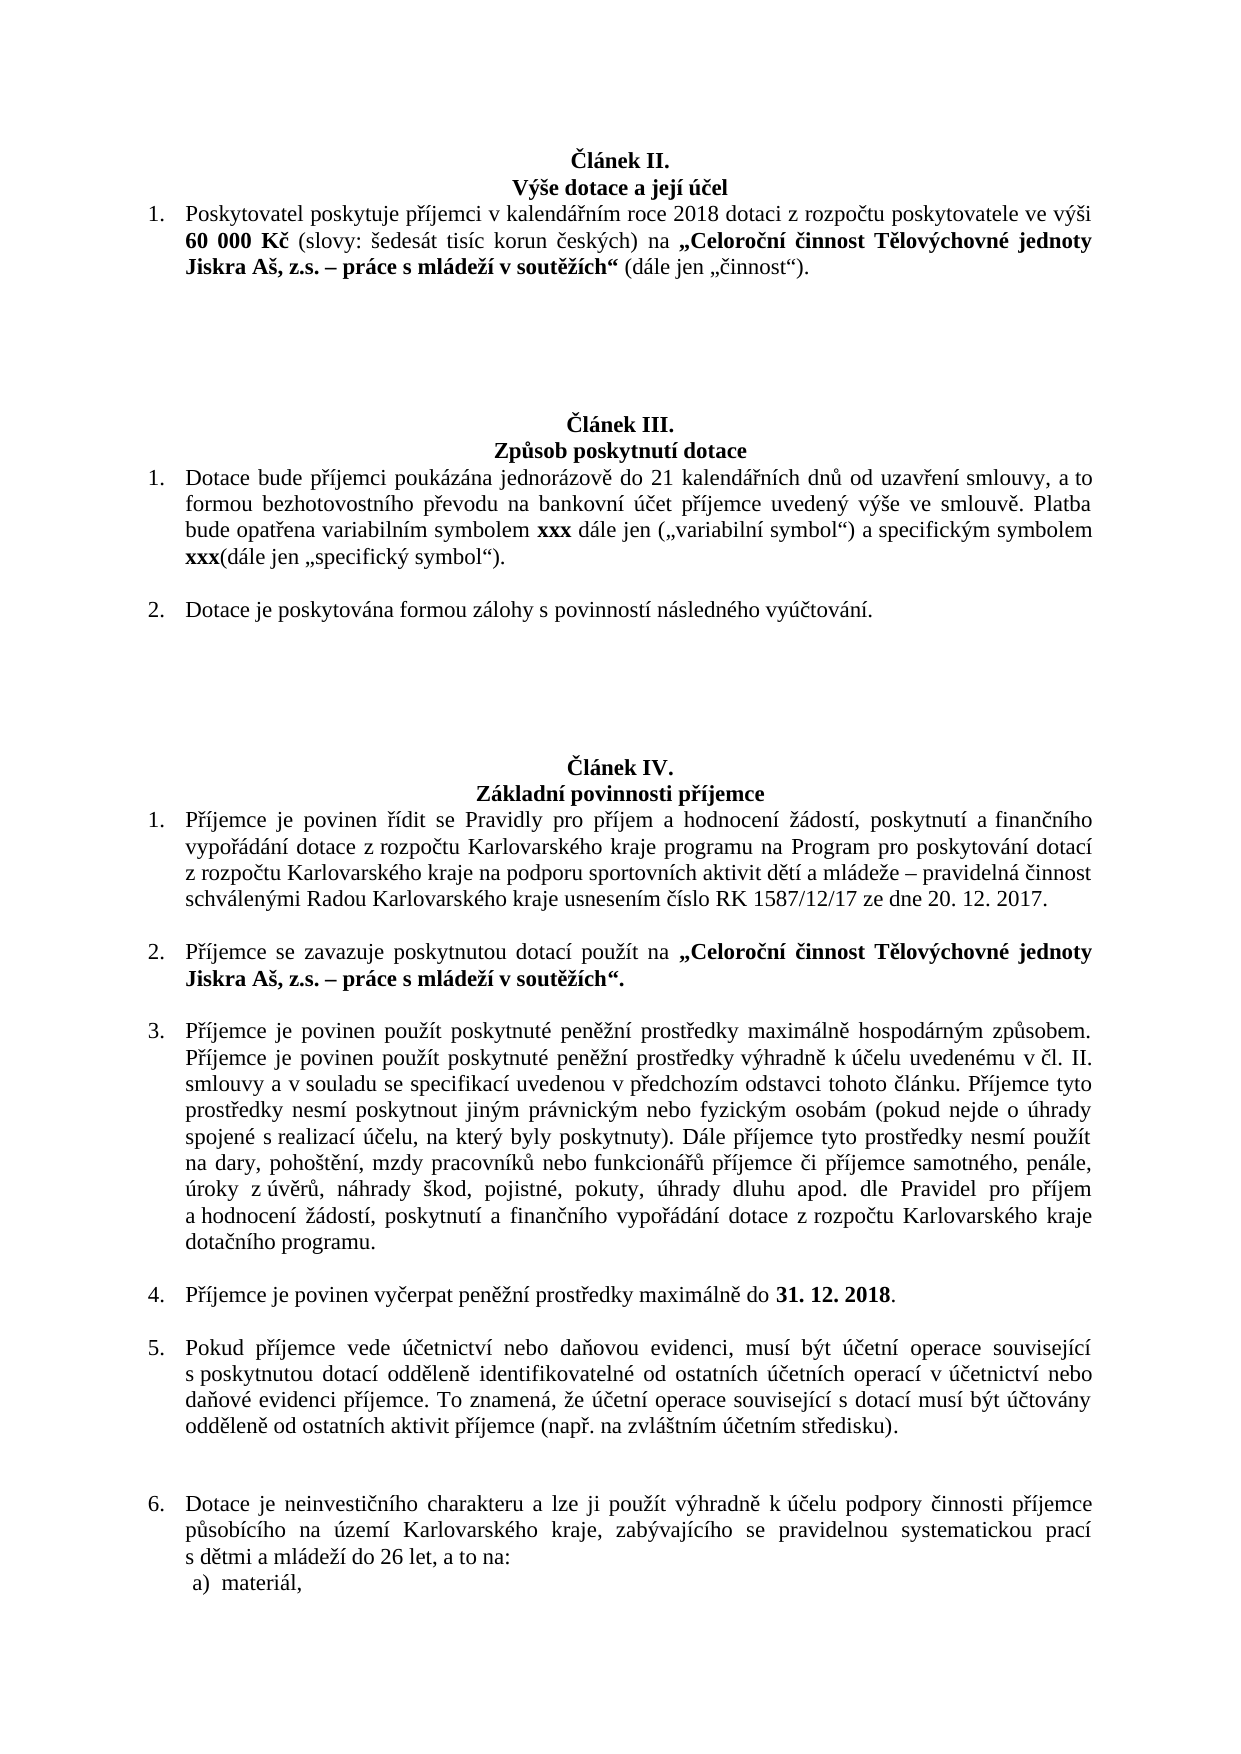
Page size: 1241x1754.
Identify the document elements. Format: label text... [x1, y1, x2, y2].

list materiál, [192, 1569, 1093, 1595]
list Poskytovatel poskytuje příjemci v kalendářním roce 2018 dotaci z rozpočtu poskytovatele ve výši 60 000 Kč (slovy: šedesát tisíc korun českých) na „Celoroční činnost Tělovýchovné jednoty Jiskra Aš, z.s. – práce s mládeží v soutěžích“ (dále jen „činnost“). [148, 200, 1093, 279]
list Příjemce je povinen použít poskytnuté peněžní prostředky maximálně hospodárným způsobem. Příjemce je povinen použít poskytnuté peněžní prostředky výhradně k účelu uvedenému v čl. II. smlouvy a v souladu se specifikací uvedenou v předchozím odstavci tohoto článku. Příjemce tyto prostředky nesmí poskytnout jiným právnickým nebo fyzickým osobám (pokud nejde o úhrady spojené s realizací účelu, na který byly poskytnuty). Dále příjemce tyto prostředky nesmí použít na dary, pohoštění, mzdy pracovníků nebo funkcionářů příjemce či příjemce samotného, penále, úroky z úvěrů, náhrady škod, pojistné, pokuty, úhrady dluhu apod. dle Pravidel pro příjem a hodnocení žádostí, poskytnutí a finančního vypořádání dotace z rozpočtu Karlovarského kraje dotačního programu. [148, 1017, 1093, 1254]
list Příjemce je povinen vyčerpat peněžní prostředky maximálně do 31. 12. 2018. [148, 1281, 1093, 1307]
list Dotace bude příjemci poukázána jednorázově do 21 kalendářních dnů od uzavření smlouvy, a to formou bezhotovostního převodu na bankovní účet příjemce uvedený výše ve smlouvě. Platba bude opatřena variabilním symbolem xxx dále jen („variabilní symbol“) a specifickým symbolem xxx(dále jen „specifický symbol“). [148, 464, 1093, 569]
text Článek IV. [148, 754, 1093, 780]
list Příjemce se zavazuje poskytnutou dotací použít na „Celoroční činnost Tělovýchovné jednoty Jiskra Aš, z.s. – práce s mládeží v soutěžích“. [148, 938, 1093, 991]
text Článek II. [148, 148, 1093, 174]
list Příjemce je povinen řídit se Pravidly pro příjem a hodnocení žádostí, poskytnutí a finančního vypořádání dotace z rozpočtu Karlovarského kraje programu na Program pro poskytování dotací z rozpočtu Karlovarského kraje na podporu sportovních aktivit dětí a mládeže – pravidelná činnost schválenými Radou Karlovarského kraje usnesením číslo RK 1587/12/17 ze dne 20. 12. 2017. [148, 806, 1093, 912]
text Článek III. [148, 411, 1093, 437]
list Dotace je neinvestičního charakteru a lze ji použít výhradně k účelu podpory činnosti příjemce působícího na území Karlovarského kraje, zabývajícího se pravidelnou systematickou prací s dětmi a mládeží do 26 let, a to na: [148, 1490, 1093, 1569]
list Pokud příjemce vede účetnictví nebo daňovou evidenci, musí být účetní operace související s poskytnutou dotací odděleně identifikovatelné od ostatních účetních operací v účetnictví nebo daňové evidenci příjemce. To znamená, že účetní operace související s dotací musí být účtovány odděleně od ostatních aktivit příjemce (např. na zvláštním účetním středisku). [148, 1333, 1093, 1439]
text Způsob poskytnutí dotace [148, 437, 1093, 464]
text Výše dotace a její účel [148, 174, 1093, 200]
text Základní povinnosti příjemce [148, 780, 1093, 806]
list Dotace je poskytována formou zálohy s povinností následného vyúčtování. [148, 596, 1093, 622]
